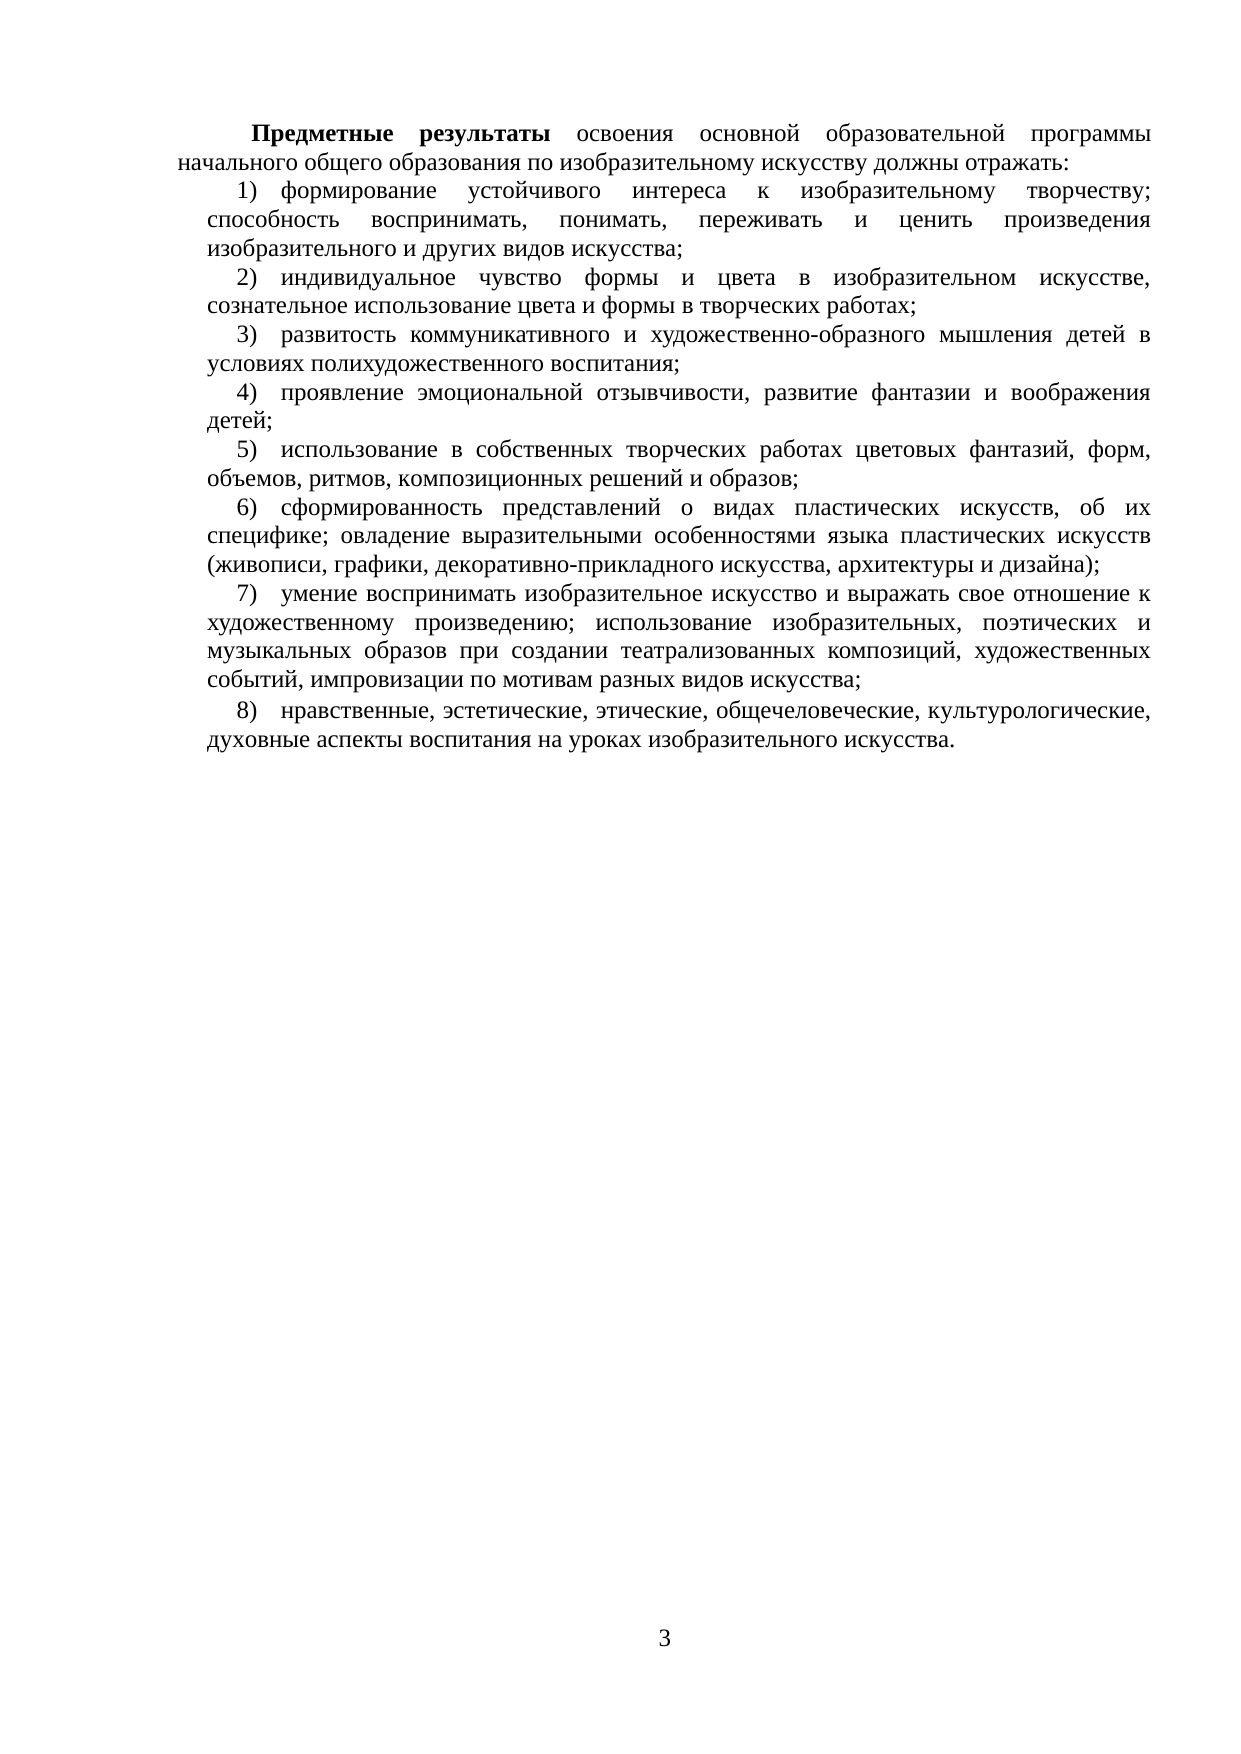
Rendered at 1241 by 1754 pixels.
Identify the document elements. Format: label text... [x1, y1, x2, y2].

list нравственные, эстетические, этические, общечеловеческие, культурологические, духовные аспекты воспитания на уроках изобразительного искусства. [207, 695, 1152, 753]
list проявление эмоциональной отзывчивости, развитие фантазии и воображения детей; [207, 377, 1152, 434]
list развитость коммуникативного и художественно-образного мышления детей в условиях полихудожественного воспитания; [207, 319, 1152, 377]
list формирование устойчивого интереса к изобразительному творчеству; способность воспринимать, понимать, переживать и ценить произведения изобразительного и других видов искусства; [207, 176, 1152, 262]
text Предметные результаты освоения основной образовательной программы начального общего образования по изобразительному искусству должны отражать: [177, 118, 1152, 176]
list сформированность представлений о видах пластических искусств, об их специфике; овладение выразительными особенностями языка пластических искусств (живописи, графики, декоративно-прикладного искусства, архитектуры и дизайна); [207, 492, 1152, 578]
list индивидуальное чувство формы и цвета в изобразительном искусстве, сознательное использование цвета и формы в творческих работах; [207, 262, 1152, 319]
list умение воспринимать изобразительное искусство и выражать свое отношение к художественному произведению; использование изобразительных, поэтических и музыкальных образов при создании театрализованных композиций, художественных событий, импровизации по мотивам разных видов искусства; [207, 578, 1152, 693]
list использование в собственных творческих работах цветовых фантазий, форм, объемов, ритмов, композиционных решений и образов; [207, 434, 1152, 492]
